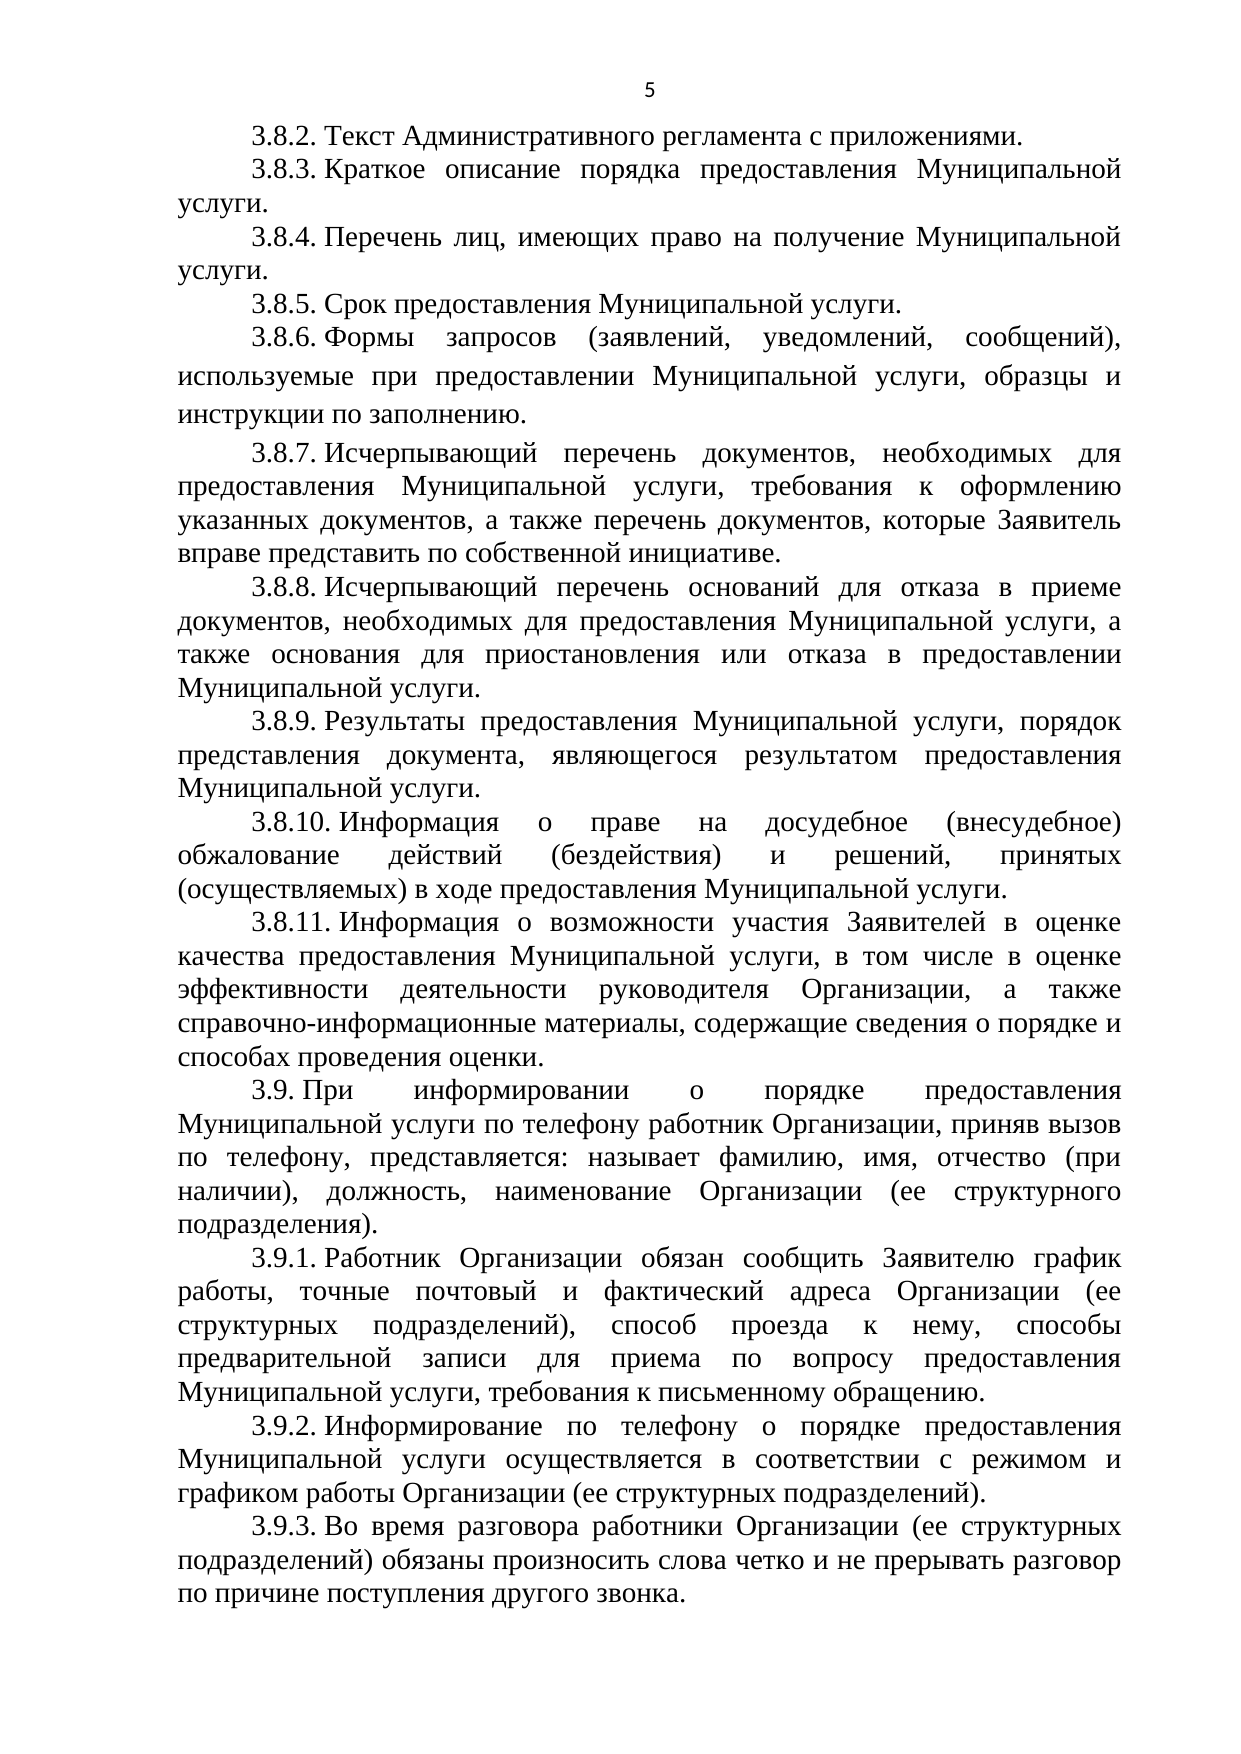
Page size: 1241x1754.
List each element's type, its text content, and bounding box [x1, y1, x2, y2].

list Информирование по телефону о порядке предоставления Муниципальной услуги осуществляется в соответствии с режимом и графиком работы Организации (ее структурных подразделений). [177, 1408, 1122, 1508]
list Информация о возможности участия Заявителей в оценке качества предоставления Муниципальной услуги, в том числе в оценке эффективности деятельности руководителя Организации, а также справочно-информационные материалы, содержащие сведения о порядке и способах проведения оценки. [177, 904, 1122, 1072]
list Работник Организации обязан сообщить Заявителю график работы, точные почтовый и фактический адреса Организации (ее структурных подразделений), способ проезда к нему, способы предварительной записи для приема по вопросу предоставления Муниципальной услуги, требования к письменному обращению. [177, 1240, 1122, 1408]
list Срок предоставления Муниципальной услуги. [177, 286, 1122, 319]
list Исчерпывающий перечень оснований для отказа в приеме документов, необходимых для предоставления Муниципальной услуги, а также основания для приостановления или отказа в предоставлении Муниципальной услуги. [177, 569, 1122, 703]
list Результаты предоставления Муниципальной услуги, порядок представления документа, являющегося результатом предоставления Муниципальной услуги. [177, 703, 1122, 804]
list Формы запросов (заявлений, уведомлений, сообщений), используемые при предоставлении Муниципальной услуги, образцы и инструкции по заполнению. [177, 319, 1122, 430]
list Краткое описание порядка предоставления Муниципальной услуги. [177, 152, 1122, 219]
list Перечень лиц, имеющих право на получение Муниципальной услуги. [177, 219, 1122, 286]
list Во время разговора работники Организации (ее структурных подразделений) обязаны произносить слова четко и не прерывать разговор по причине поступления другого звонка. [177, 1508, 1122, 1609]
list Исчерпывающий перечень документов, необходимых для предоставления Муниципальной услуги, требования к оформлению указанных документов, а также перечень документов, которые Заявитель вправе представить по собственной инициативе. [177, 435, 1122, 569]
list Текст Административного регламента с приложениями. [177, 118, 1122, 152]
list При информировании о порядке предоставления Муниципальной услуги по телефону работник Организации, приняв вызов по телефону, представляется: называет фамилию, имя, отчество (при наличии), должность, наименование Организации (ее структурного подразделения). [177, 1072, 1122, 1240]
list Информация о праве на досудебное (внесудебное) обжалование действий (бездействия) и решений, принятых (осуществляемых) в ходе предоставления Муниципальной услуги. [177, 804, 1122, 904]
